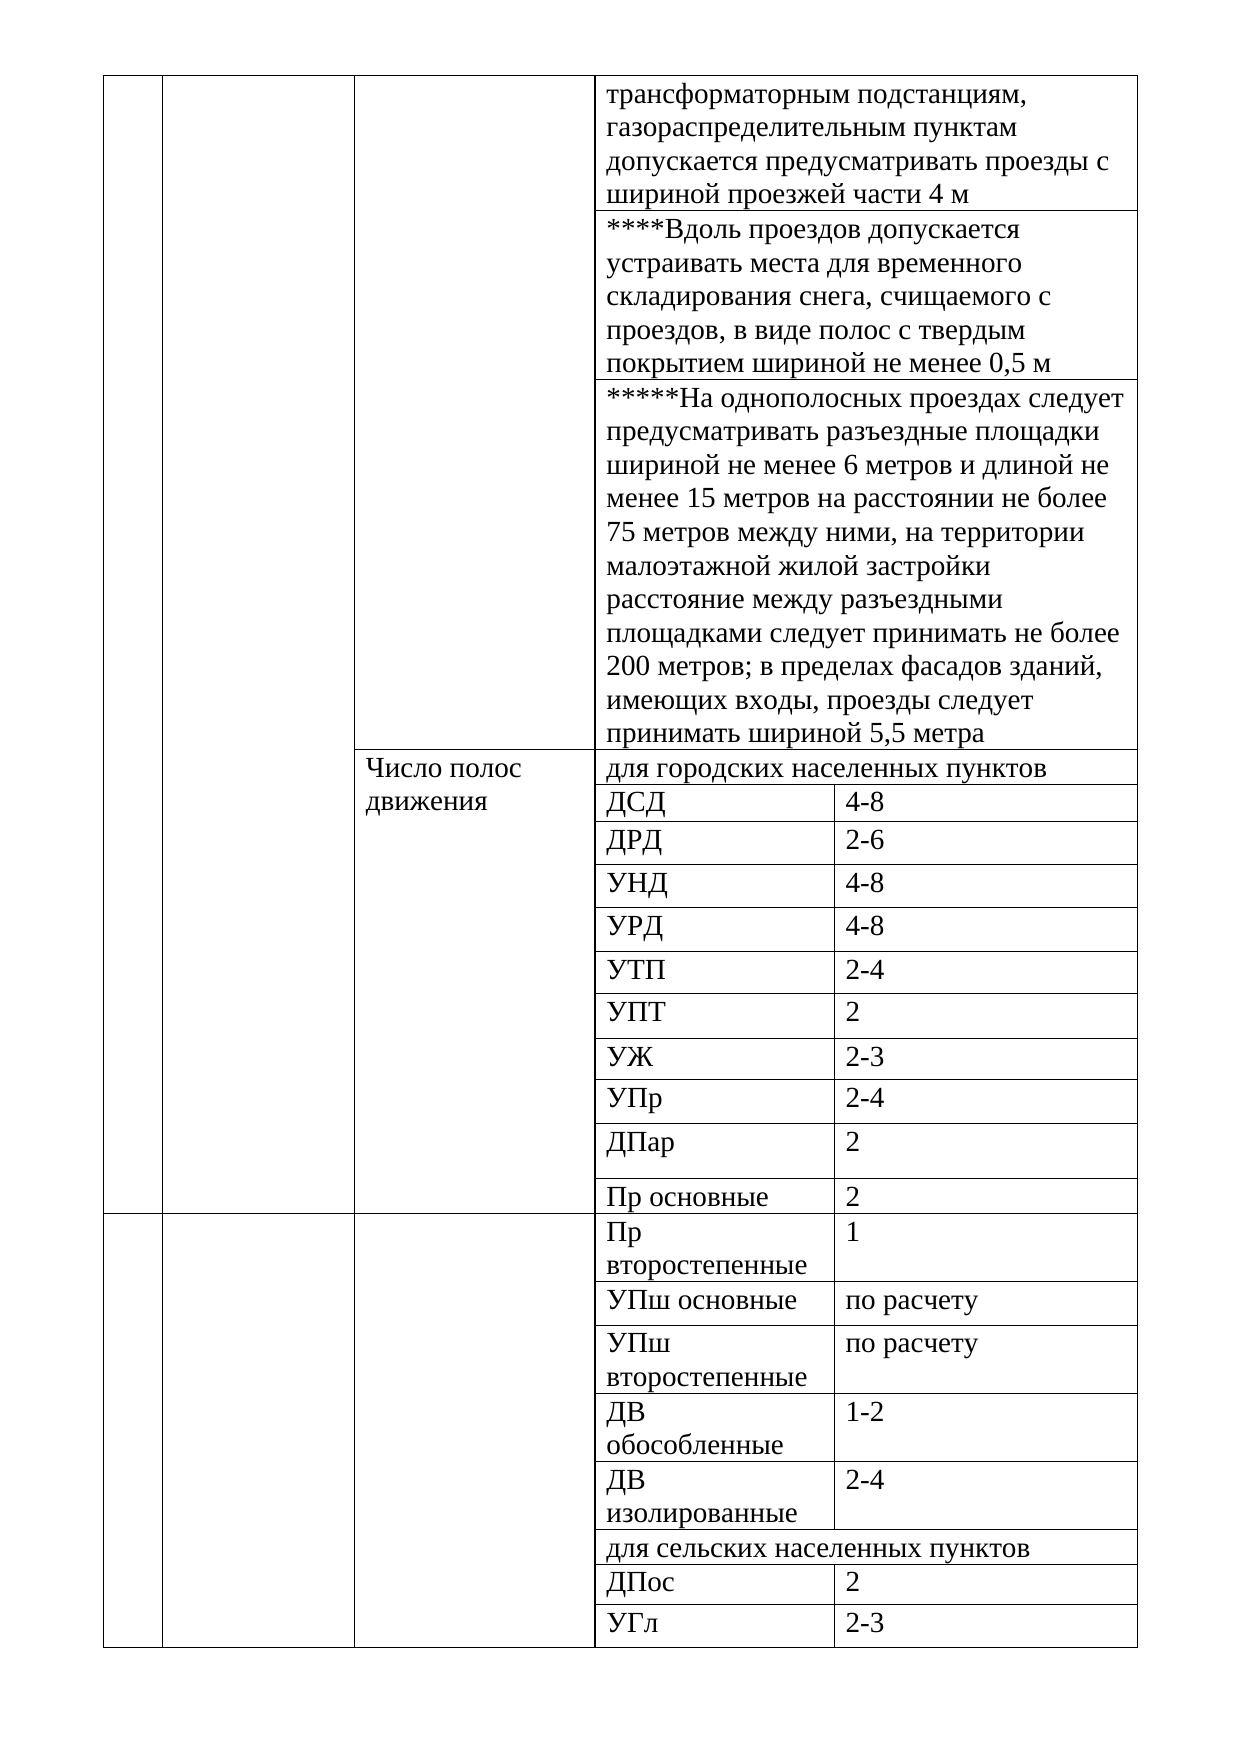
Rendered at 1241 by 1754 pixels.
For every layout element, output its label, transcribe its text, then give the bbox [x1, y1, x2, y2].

table_cell УГл [596, 1605, 834, 1647]
table_cell 2-3 [835, 1039, 1137, 1079]
table_cell 1 [835, 1214, 1137, 1281]
table_cell 2-4 [835, 952, 1137, 993]
table_cell [163, 1214, 354, 1647]
table_cell ****Вдоль проездов допускается устраивать места для временного складирования снега, счищаемого с проездов, в виде полос с твердым покрытием шириной не менее 0,5 м [596, 211, 1137, 379]
table_cell Пр основные [596, 1179, 834, 1213]
table_cell ДВ изолированные [596, 1462, 834, 1529]
table_cell по расчету [835, 1326, 1137, 1393]
table_cell 2-4 [835, 1462, 1137, 1529]
table_cell 2-3 [835, 1605, 1137, 1647]
table_cell УПТ [596, 994, 834, 1038]
table_cell УПш основные [596, 1282, 834, 1324]
table_cell 2 [835, 1565, 1137, 1604]
table_cell ДПос [596, 1565, 834, 1604]
table_cell 4-8 [835, 785, 1137, 821]
table_cell УТП [596, 952, 834, 993]
table_cell по расчету [835, 1282, 1137, 1324]
table_cell 4-8 [835, 865, 1137, 907]
table_cell УЖ [596, 1039, 834, 1079]
table_cell [104, 1214, 162, 1647]
table_cell Число полос движения [355, 750, 594, 1213]
table_cell Пр второстепенные [596, 1214, 834, 1281]
table_cell [355, 1214, 594, 1647]
table_cell ДВ обособленные [596, 1394, 834, 1461]
table_cell ДПар [596, 1124, 834, 1178]
table_cell УПш второстепенные [596, 1326, 834, 1393]
table_cell 2 [835, 994, 1137, 1038]
table_cell для сельских населенных пунктов [596, 1530, 1137, 1563]
table_cell УРД [596, 908, 834, 951]
table_cell УНД [596, 865, 834, 907]
table_cell УПр [596, 1080, 834, 1123]
table_cell 4-8 [835, 908, 1137, 951]
table_cell 2 [835, 1179, 1137, 1213]
table_cell 2 [835, 1124, 1137, 1178]
table_cell 1-2 [835, 1394, 1137, 1461]
table_cell *****На однополосных проездах следует предусматривать разъездные площадки шириной не менее 6 метров и длиной не менее 15 метров на расстоянии не более 75 метров между ними, на территории малоэтажной жилой застройки расстояние между разъездными площадками следует принимать не более 200 метров; в пределах фасадов зданий, имеющих входы, проезды следует принимать шириной 5,5 метра [596, 380, 1137, 749]
table_cell для городских населенных пунктов [596, 750, 1137, 783]
table_cell 2-4 [835, 1080, 1137, 1123]
table_cell 2-6 [835, 822, 1137, 864]
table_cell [596, 76, 1137, 210]
table_cell ДСД [596, 785, 834, 821]
table_cell ДРД [596, 822, 834, 864]
